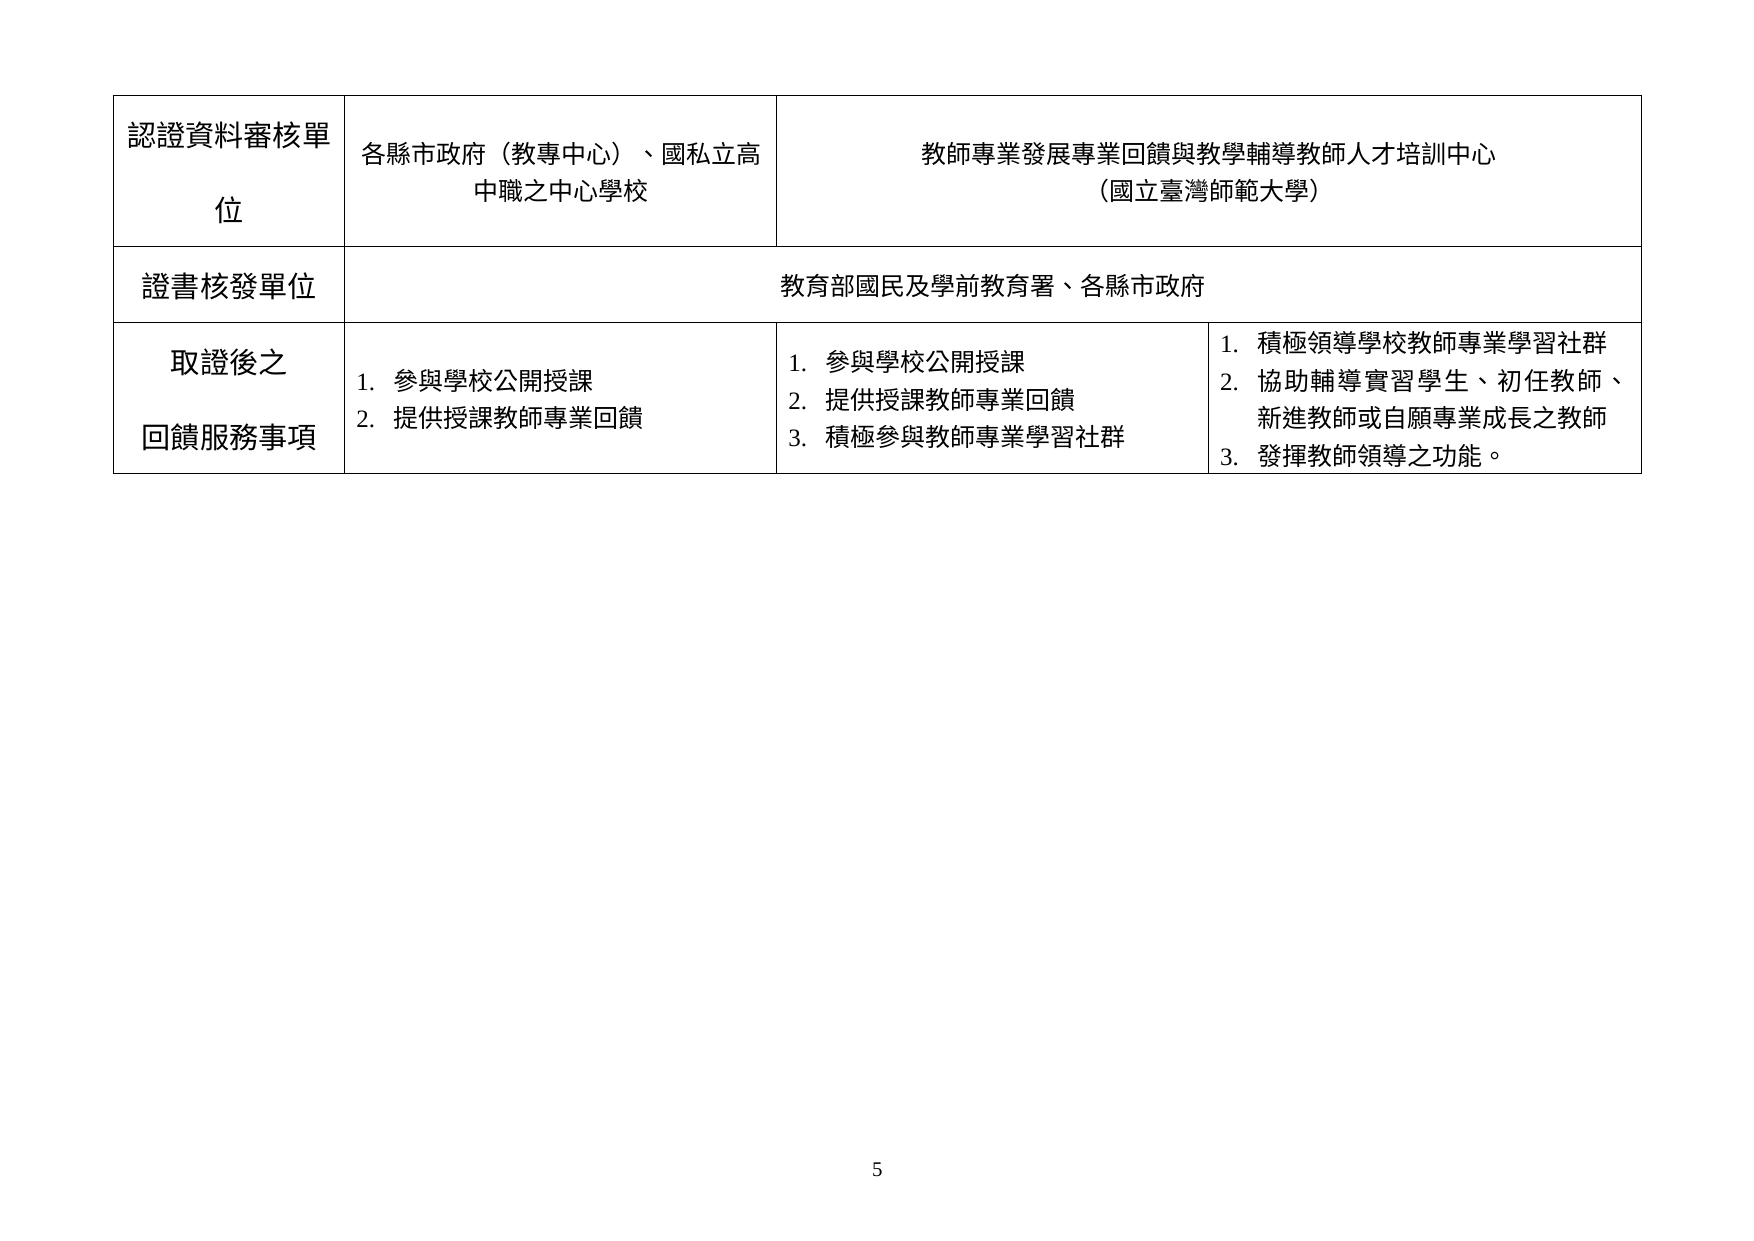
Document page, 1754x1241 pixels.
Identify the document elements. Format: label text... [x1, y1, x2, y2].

table_cell 各縣市政府（教專中心）、國私立高中職之中心學校 [345, 96, 776, 246]
table_cell 教育部國民及學前教育署、各縣市政府 [345, 247, 1641, 322]
table_cell 認證資料審核單位 [114, 96, 344, 246]
table_cell 教師專業發展專業回饋與教學輔導教師人才培訓中心 （國立臺灣師範大學） [777, 96, 1641, 246]
table_cell 證書核發單位 [114, 247, 344, 322]
table_cell 參與學校公開授課 提供授課教師專業回饋 [345, 323, 776, 473]
table_cell 取證後之 回饋服務事項 [114, 323, 344, 473]
table_cell 積極領導學校教師專業學習社群 協助輔導實習學生、初任教師、新進教師或自願專業成長之教師 發揮教師領導之功能。 [1209, 323, 1641, 473]
table_cell 參與學校公開授課 提供授課教師專業回饋 積極參與教師專業學習社群 [777, 323, 1208, 473]
